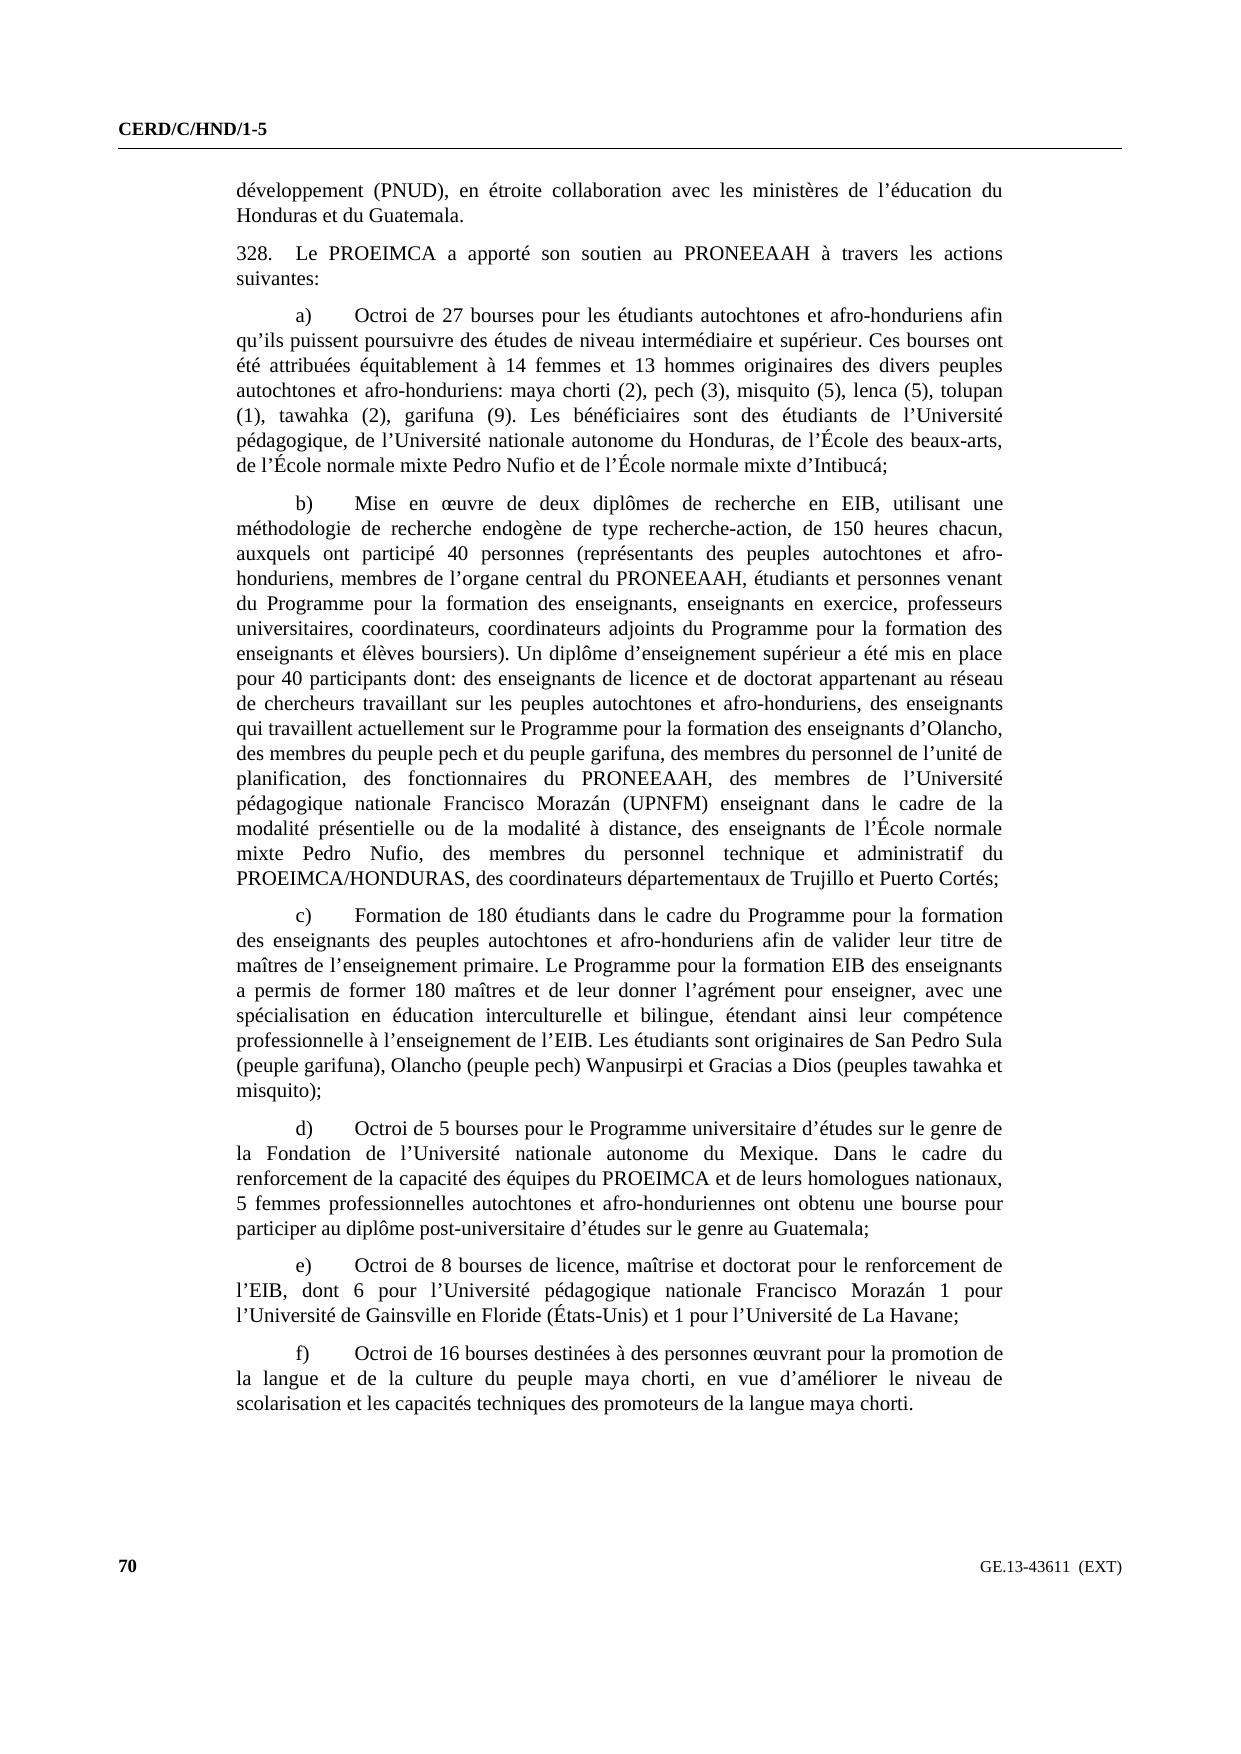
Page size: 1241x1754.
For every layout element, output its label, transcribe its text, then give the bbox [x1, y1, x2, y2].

text a) Octroi de 27 bourses pour les étudiants autochtones et afro-honduriens afin qu’ils puissent poursuivre des études de niveau intermédiaire et supérieur. Ces bourses ont été attribuées équitablement à 14 femmes et 13 hommes originaires des divers peuples autochtones et afro-honduriens: maya chorti (2), pech (3), misquito (5), lenca (5), tolupan (1), tawahka (2), garifuna (9). Les bénéficiaires sont des étudiants de l’Université pédagogique, de l’Université nationale autonome du Honduras, de l’École des beaux-arts, de l’École normale mixte Pedro Nufio et de l’École normale mixte d’Intibucá; [236, 302, 1004, 477]
text 328. Le PROEIMCA a apporté son soutien au PRONEEAAH à travers les actions suivantes: [236, 240, 1004, 290]
text b) Mise en œuvre de deux diplômes de recherche en EIB, utilisant une méthodologie de recherche endogène de type recherche-action, de 150 heures chacun, auxquels ont participé 40 personnes (représentants des peuples autochtones et afro-honduriens, membres de l’organe central du PRONEEAAH, étudiants et personnes venant du Programme pour la formation des enseignants, enseignants en exercice, professeurs universitaires, coordinateurs, coordinateurs adjoints du Programme pour la formation des enseignants et élèves boursiers). Un diplôme d’enseignement supérieur a été mis en place pour 40 participants dont: des enseignants de licence et de doctorat appartenant au réseau de chercheurs travaillant sur les peuples autochtones et afro-honduriens, des enseignants qui travaillent actuellement sur le Programme pour la formation des enseignants d’Olancho, des membres du peuple pech et du peuple garifuna, des membres du personnel de l’unité de planification, des fonctionnaires du PRONEEAAH, des membres de l’Université pédagogique nationale Francisco Morazán (UPNFM) enseignant dans le cadre de la modalité présentielle ou de la modalité à distance, des enseignants de l’École normale mixte Pedro Nufio, des membres du personnel technique et administratif du PROEIMCA/HONDURAS, des coordinateurs départementaux de Trujillo et Puerto Cortés; [236, 490, 1004, 890]
text e) Octroi de 8 bourses de licence, maîtrise et doctorat pour le renforcement de l’EIB, dont 6 pour l’Université pédagogique nationale Francisco Morazán 1 pour l’Université de Gainsville en Floride (États-Unis) et 1 pour l’Université de La Havane; [236, 1252, 1004, 1327]
text c) Formation de 180 étudiants dans le cadre du Programme pour la formation des enseignants des peuples autochtones et afro-honduriens afin de valider leur titre de maîtres de l’enseignement primaire. Le Programme pour la formation EIB des enseignants a permis de former 180 maîtres et de leur donner l’agrément pour enseigner, avec une spécialisation en éducation interculturelle et bilingue, étendant ainsi leur compétence professionnelle à l’enseignement de l’EIB. Les étudiants sont originaires de San Pedro Sula (peuple garifuna), Olancho (peuple pech) Wanpusirpi et Gracias a Dios (peuples tawahka et misquito); [236, 902, 1004, 1102]
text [236, 177, 1004, 227]
text d) Octroi de 5 bourses pour le Programme universitaire d’études sur le genre de la Fondation de l’Université nationale autonome du Mexique. Dans le cadre du renforcement de la capacité des équipes du PROEIMCA et de leurs homologues nationaux, 5 femmes professionnelles autochtones et afro-honduriennes ont obtenu une bourse pour participer au diplôme post-universitaire d’études sur le genre au Guatemala; [236, 1115, 1004, 1240]
text f) Octroi de 16 bourses destinées à des personnes œuvrant pour la promotion de la langue et de la culture du peuple maya chorti, en vue d’améliorer le niveau de scolarisation et les capacités techniques des promoteurs de la langue maya chorti. [236, 1340, 1004, 1415]
